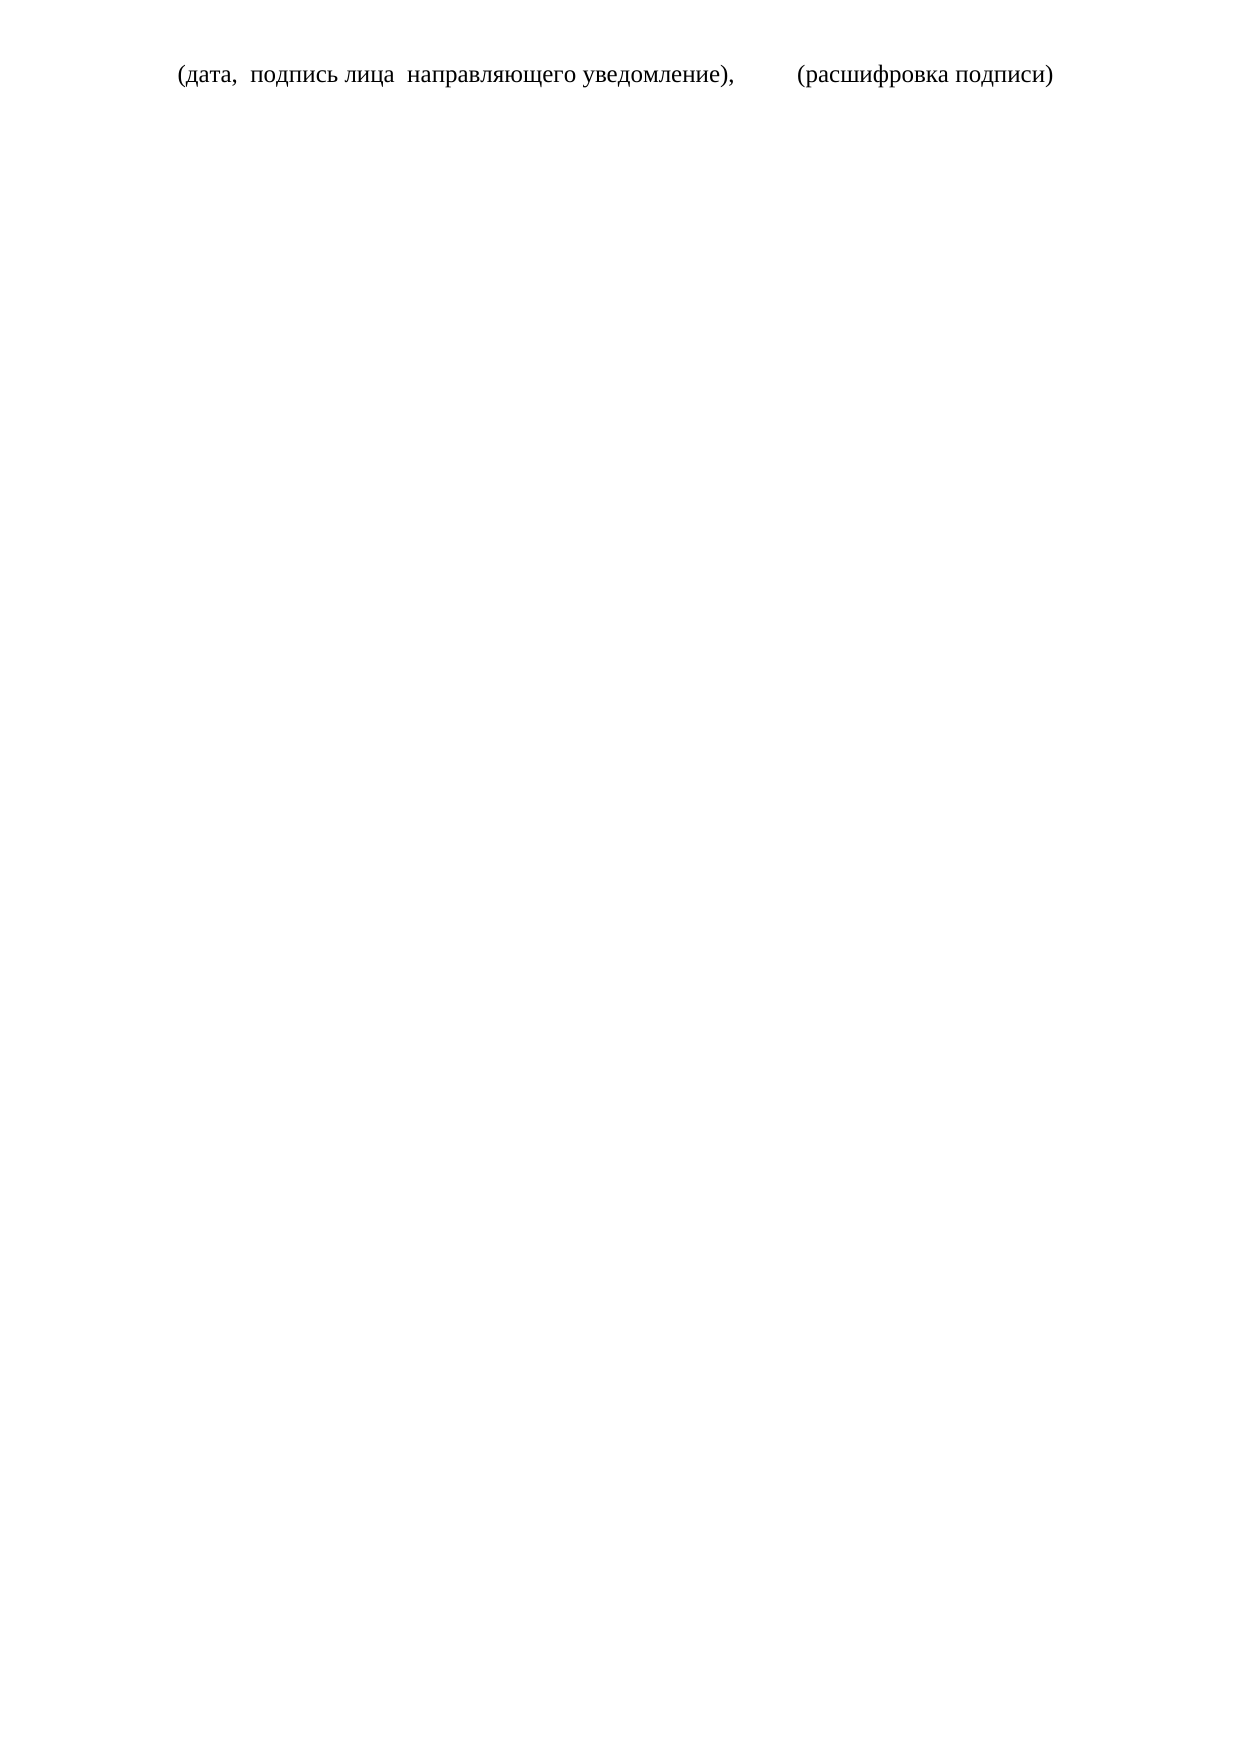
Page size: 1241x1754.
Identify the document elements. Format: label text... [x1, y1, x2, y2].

text (дата, подпись лица направляющего уведомление), (расшифровка подписи) [177, 59, 1152, 88]
